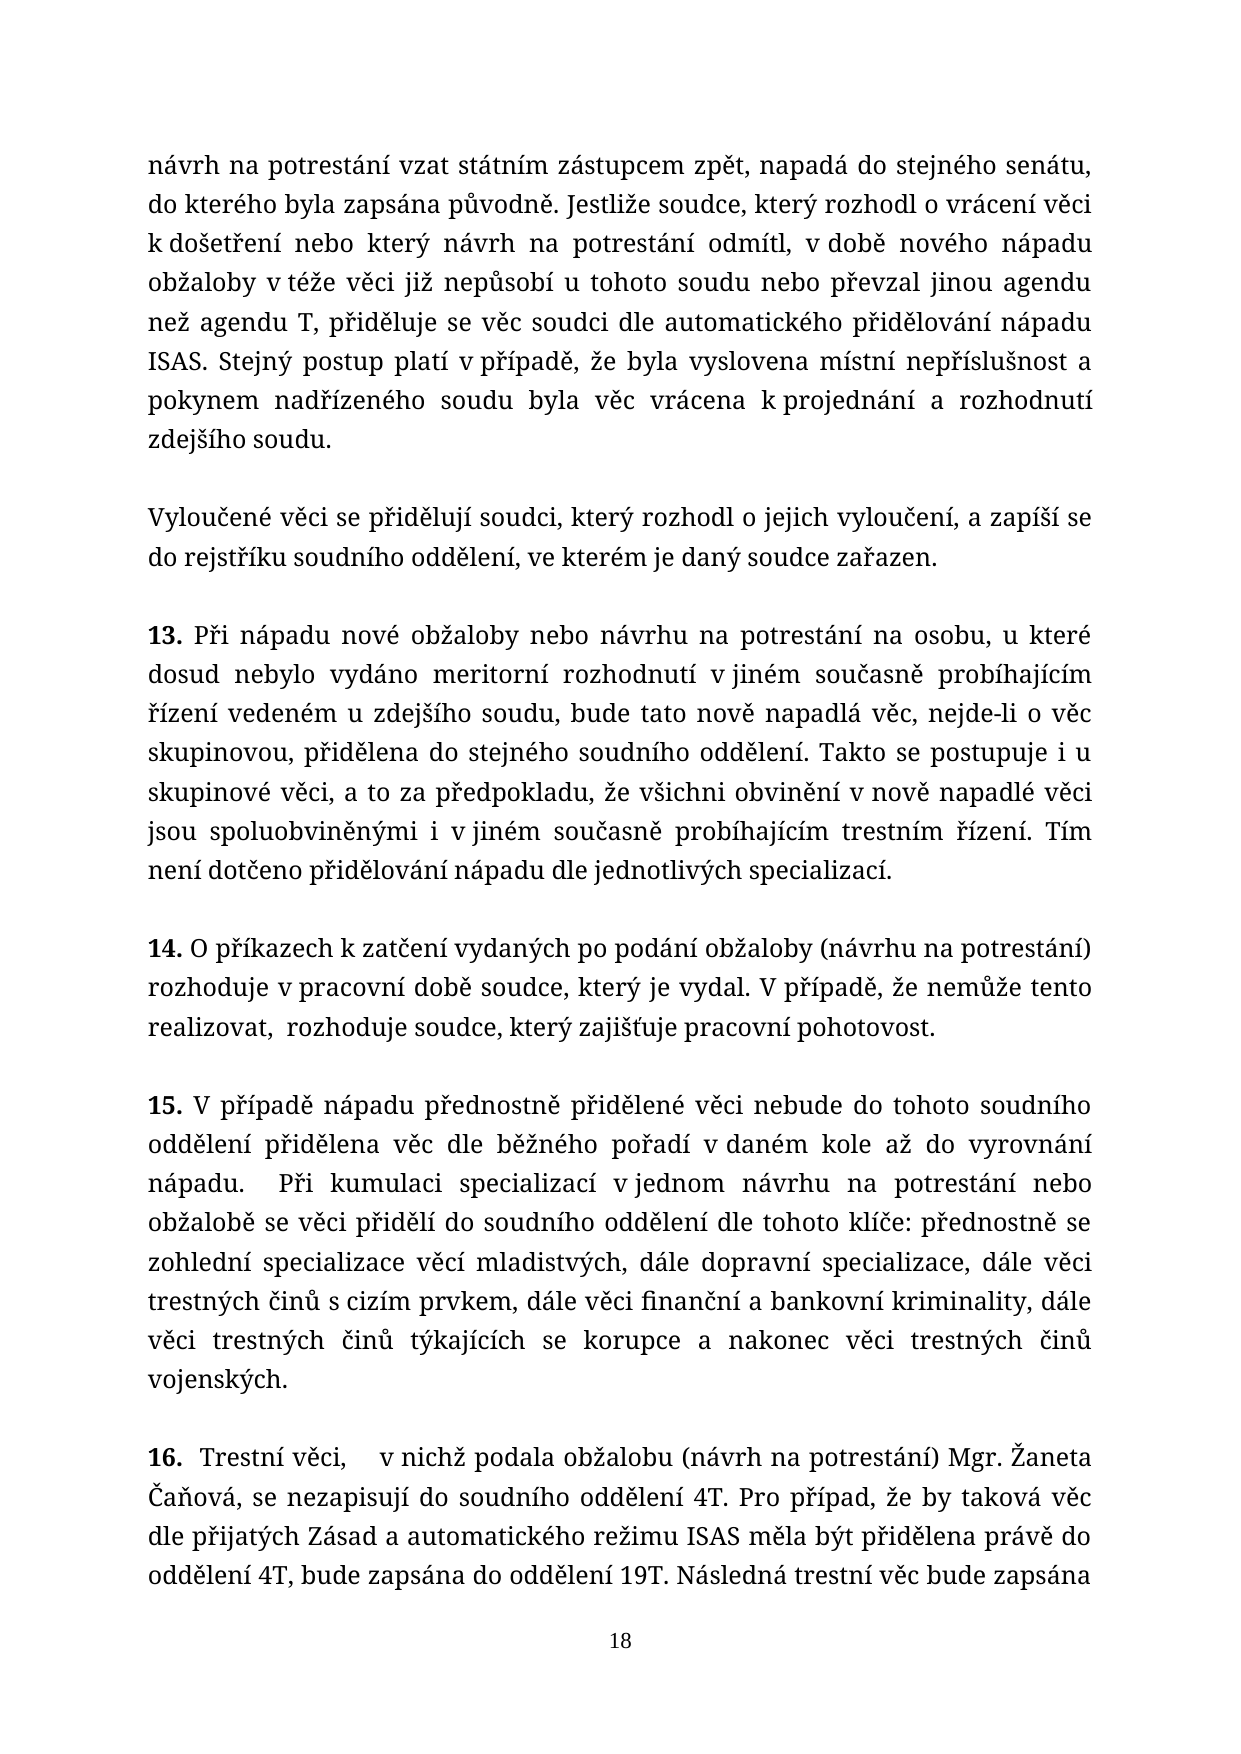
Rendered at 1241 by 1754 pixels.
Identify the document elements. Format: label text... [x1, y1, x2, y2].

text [148, 148, 1093, 456]
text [148, 1440, 1093, 1592]
text 13. Při nápadu nové obžaloby nebo návrhu na potrestání na osobu, u které dosud nebylo vydáno meritorní rozhodnutí v jiném současně probíhajícím řízení vedeném u zdejšího soudu, bude tato nově napadlá věc, nejde-li o věc skupinovou, přidělena do stejného soudního oddělení. Takto se postupuje i u skupinové věci, a to za předpokladu, že všichni obvinění v nově napadlé věci jsou spoluobviněnými i v jiném současně probíhajícím trestním řízení. Tím není dotčeno přidělování nápadu dle jednotlivých specializací. [148, 618, 1093, 887]
text 15. V případě nápadu přednostně přidělené věci nebude do tohoto soudního oddělení přidělena věc dle běžného pořadí v daném kole až do vyrovnání nápadu. Při kumulaci specializací v jednom návrhu na potrestání nebo obžalobě se věci přidělí do soudního oddělení dle tohoto klíče: přednostně se zohlední specializace věcí mladistvých, dále dopravní specializace, dále věci trestných činů s cizím prvkem, dále věci finanční a bankovní kriminality, dále věci trestných činů týkajících se korupce a nakonec věci trestných činů vojenských. [148, 1088, 1093, 1396]
text Vyloučené věci se přidělují soudci, který rozhodl o jejich vyloučení, a zapíší se do rejstříku soudního oddělení, ve kterém je daný soudce zařazen. [148, 500, 1093, 573]
text 14. O příkazech k zatčení vydaných po podání obžaloby (návrhu na potrestání) rozhoduje v pracovní době soudce, který je vydal. V případě, že nemůže tento realizovat, rozhoduje soudce, který zajišťuje pracovní pohotovost. [148, 931, 1093, 1043]
